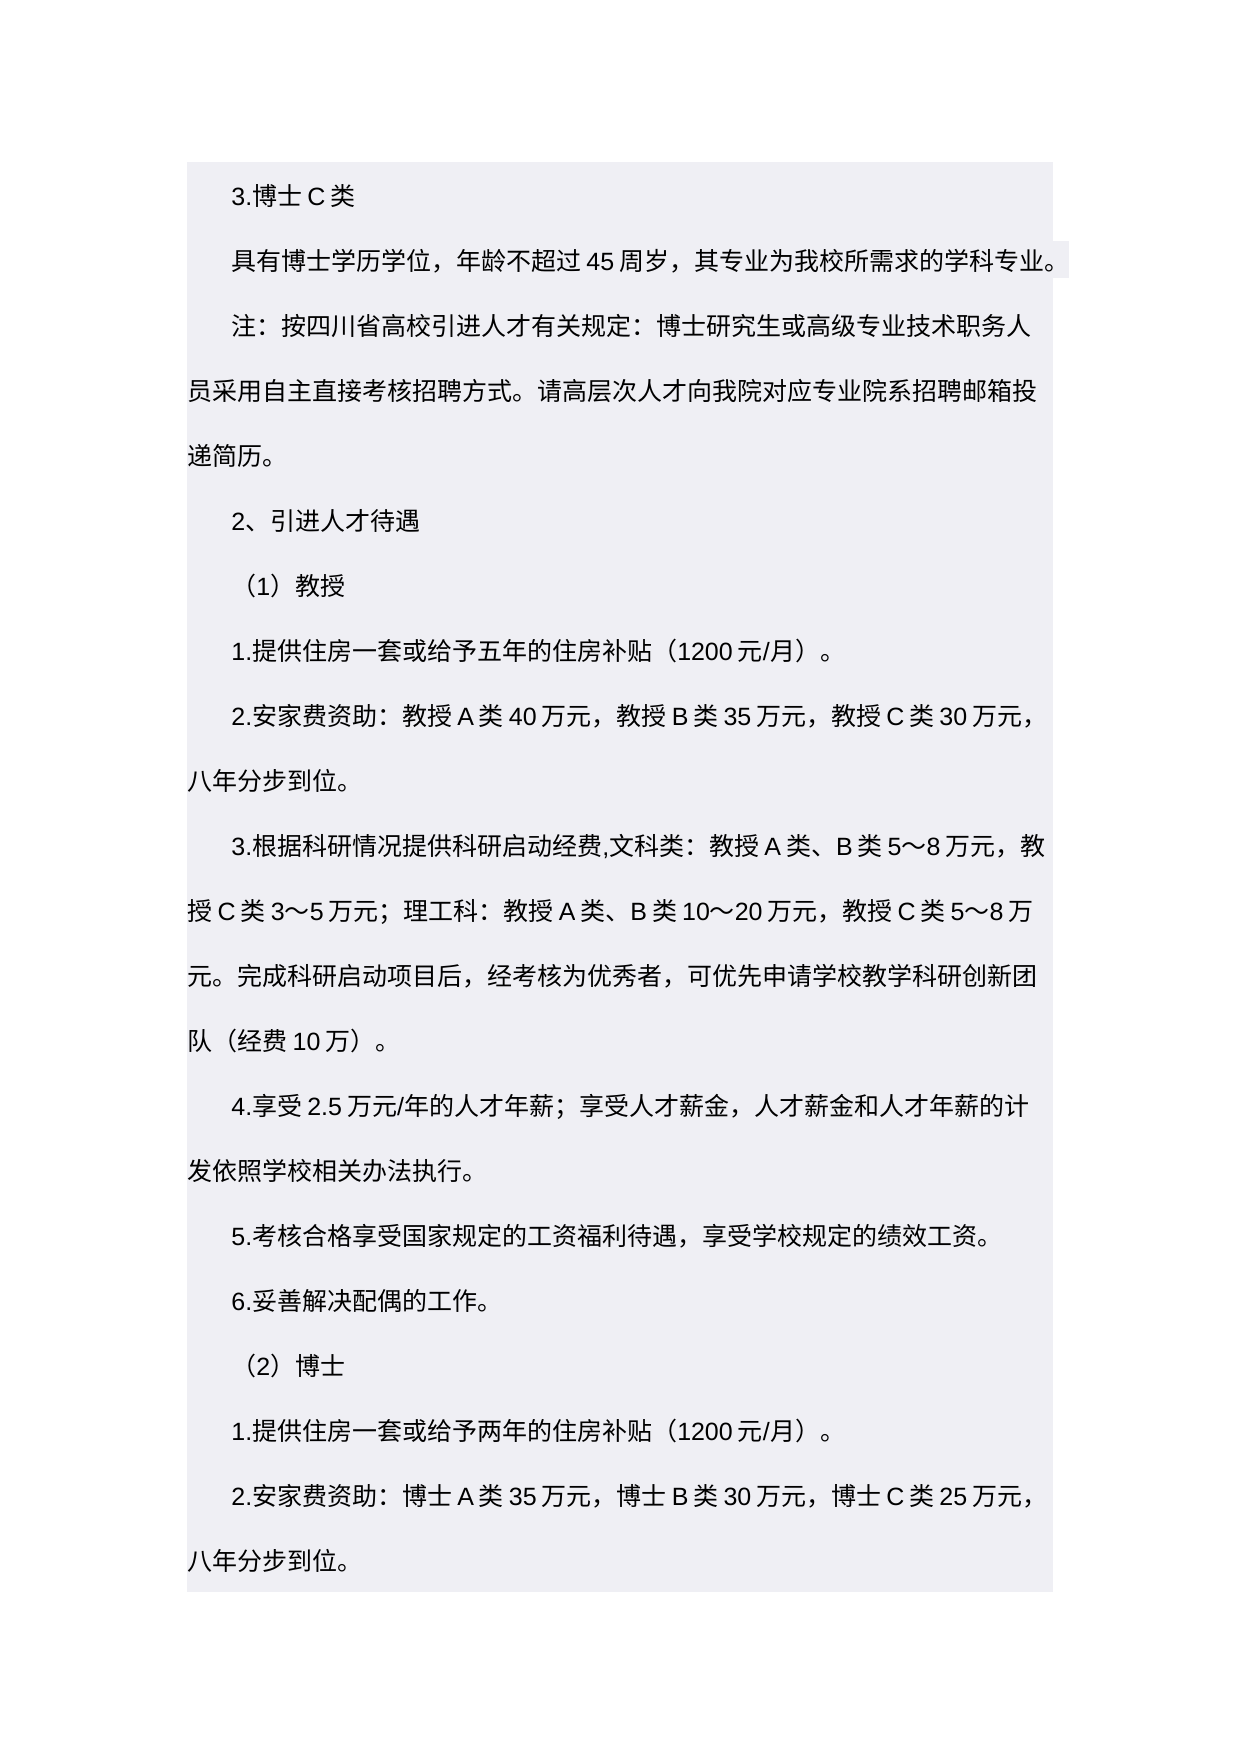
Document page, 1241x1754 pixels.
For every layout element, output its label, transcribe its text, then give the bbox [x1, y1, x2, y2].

text 具有博士学历学位，年龄不超过45周岁，其专业为我校所需求的学科专业。 [187, 227, 1053, 292]
text 3.根据科研情况提供科研启动经费,文科类：教授A类、B类5～8万元，教授C类3～5万元；理工科：教授A类、B类10～20万元，教授C类5～8万元。完成科研启动项目后，经考核为优秀者，可优先申请学校教学科研创新团队（经费10万）。 [187, 812, 1053, 1072]
text 1.提供住房一套或给予两年的住房补贴（1200元/月）。 [187, 1397, 1053, 1462]
text 6.妥善解决配偶的工作。 [187, 1267, 1053, 1332]
text （2）博士 [187, 1332, 1053, 1397]
text 1.提供住房一套或给予五年的住房补贴（1200元/月）。 [187, 617, 1053, 682]
text 注：按四川省高校引进人才有关规定：博士研究生或高级专业技术职务人员采用自主直接考核招聘方式。请高层次人才向我院对应专业院系招聘邮箱投递简历。 [187, 292, 1053, 487]
text （1）教授 [187, 552, 1053, 617]
text 5.考核合格享受国家规定的工资福利待遇，享受学校规定的绩效工资。 [187, 1202, 1053, 1267]
text 2.安家费资助：教授A类40万元，教授B类35万元，教授C类30万元，八年分步到位。 [187, 682, 1053, 812]
text 4.享受2.5万元/年的人才年薪；享受人才薪金，人才薪金和人才年薪的计发依照学校相关办法执行。 [187, 1072, 1053, 1202]
text 2.安家费资助：博士A类35万元，博士B类30万元，博士C类25万元，八年分步到位。 [187, 1462, 1053, 1592]
text 2、引进人才待遇 [187, 487, 1053, 552]
text 3.博士C类 [187, 162, 1053, 227]
